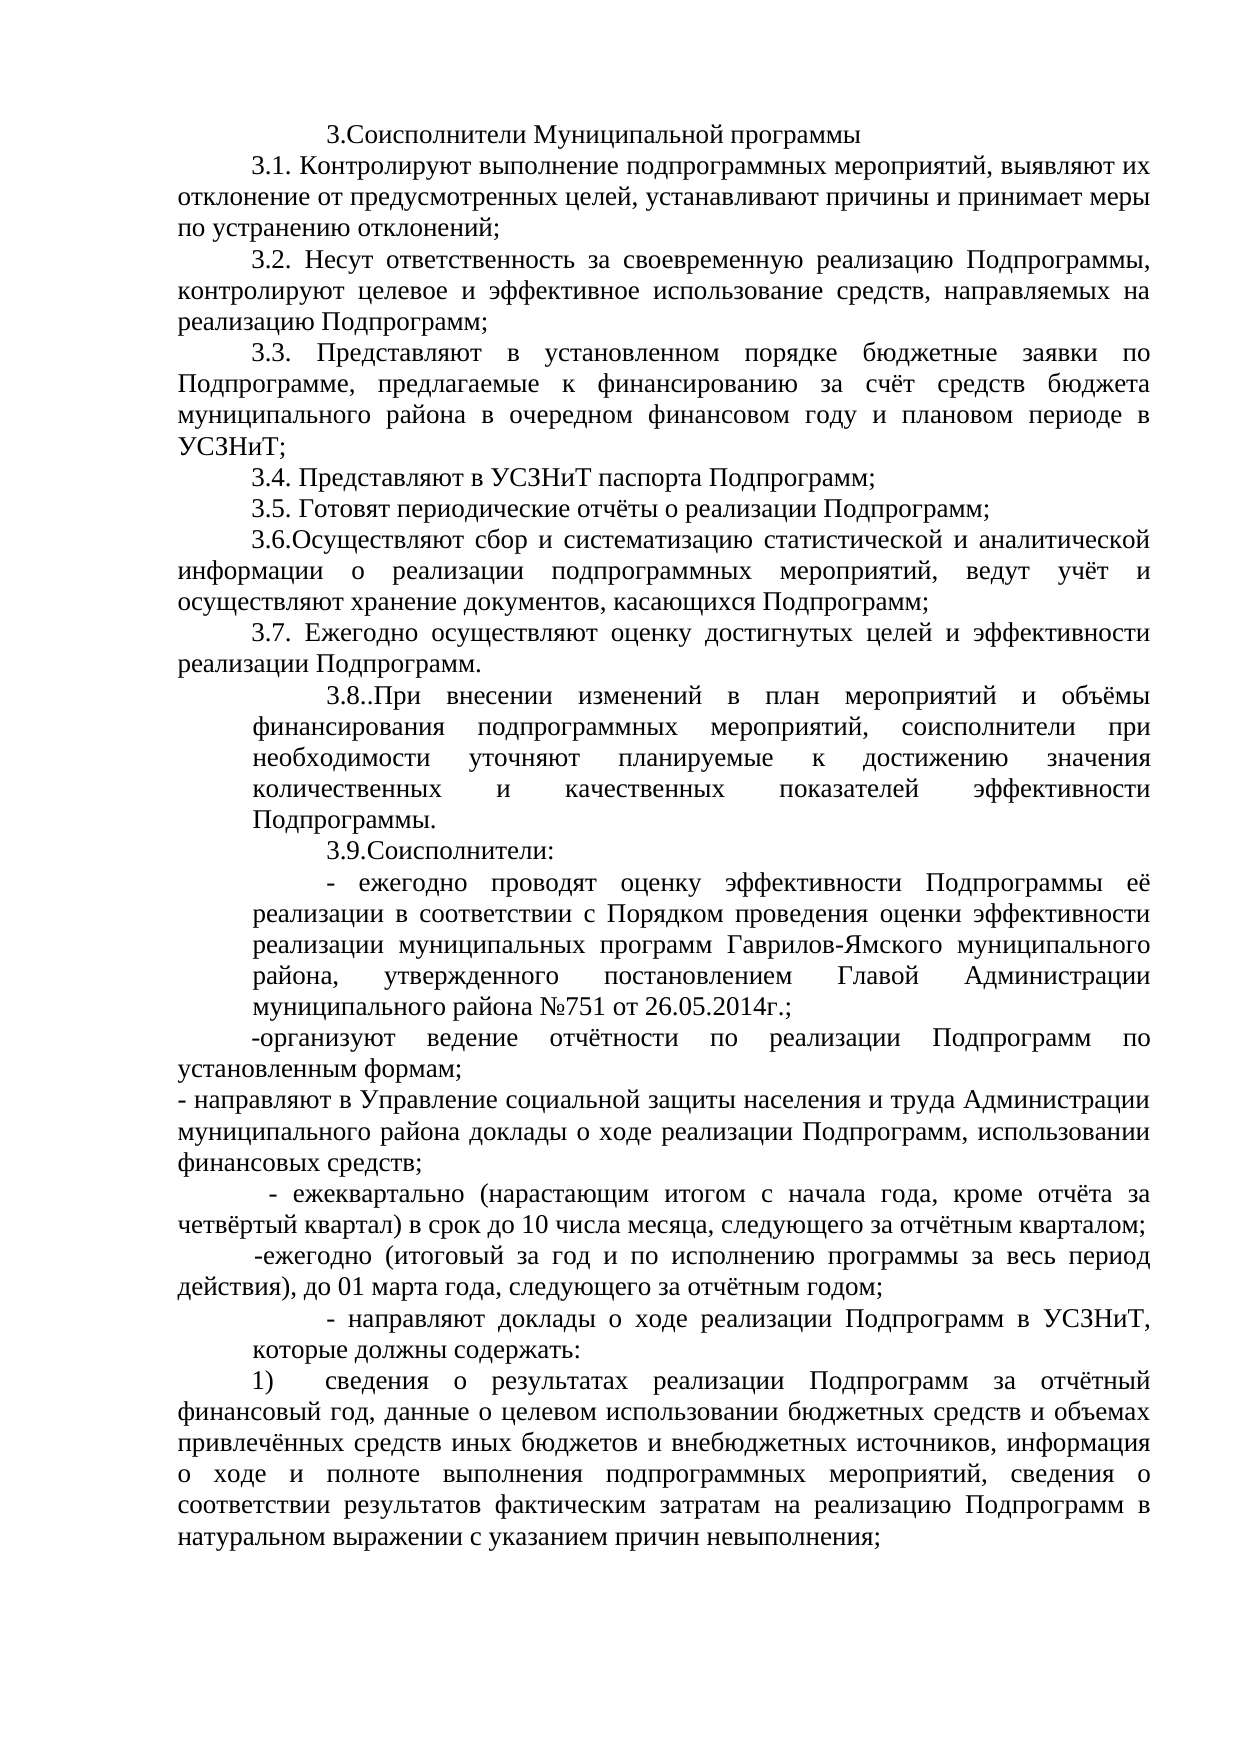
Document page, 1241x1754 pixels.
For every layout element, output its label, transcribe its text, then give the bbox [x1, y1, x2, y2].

list 3.7. Ежегодно осуществляют оценку достигнутых целей и эффективности реализации Подпрограмм. [177, 616, 1152, 679]
list 3.3. Представляют в установленном порядке бюджетные заявки по Подпрограмме, предлагаемые к финансированию за счёт средств бюджета муниципального района в очередном финансовом году и плановом периоде в УСЗНиТ; [177, 336, 1152, 461]
text 3.8..При внесении изменений в план мероприятий и объёмы финансирования подпрограммных мероприятий, соисполнители при необходимости уточняют планируемые к достижению значения количественных и качественных показателей эффективности Подпрограммы. [252, 679, 1152, 834]
list 3.1. Контролируют выполнение подпрограммных мероприятий, выявляют их отклонение от предусмотренных целей, устанавливают причины и принимает меры по устранению отклонений; [177, 149, 1152, 243]
text -ежегодно (итоговый за год и по исполнению программы за весь период действия), до 01 марта года, следующего за отчётным годом; [177, 1239, 1152, 1302]
text - ежеквартально (нарастающим итогом с начала года, кроме отчёта за четвёртый квартал) в срок до 10 числа месяца, следующего за отчётным кварталом; [177, 1177, 1152, 1239]
text - ежегодно проводят оценку эффективности Подпрограммы её реализации в соответствии с Порядком проведения оценки эффективности реализации муниципальных программ Гаврилов-Ямского муниципального района, утвержденного постановлением Главой Администрации муниципального района №751 от 26.05.2014г.; [252, 866, 1152, 1021]
list сведения о результатах реализации Подпрограмм за отчётный финансовый год, данные о целевом использовании бюджетных средств и объемах привлечённых средств иных бюджетов и внебюджетных источников, информация о ходе и полноте выполнения подпрограммных мероприятий, сведения о соответствии результатов фактическим затратам на реализацию Подпрограмм в натуральном выражении с указанием причин невыполнения; [177, 1364, 1152, 1551]
list 3.5. Готовят периодические отчёты о реализации Подпрограмм; [177, 492, 1152, 523]
list - направляют в Управление социальной защиты населения и труда Администрации муниципального района доклады о ходе реализации Подпрограмм, использовании финансовых средств; [177, 1084, 1152, 1177]
list 3.6.Осуществляют сбор и систематизацию статистической и аналитической информации о реализации подпрограммных мероприятий, ведут учёт и осуществляют хранение документов, касающихся Подпрограмм; [177, 523, 1152, 616]
text 3.Соисполнители Муниципальной программы [252, 118, 1152, 149]
text - направляют доклады о ходе реализации Подпрограмм в УСЗНиТ, которые должны содержать: [252, 1302, 1152, 1364]
list 3.4. Представляют в УСЗНиТ паспорта Подпрограмм; [177, 461, 1152, 492]
list 3.2. Несут ответственность за своевременную реализацию Подпрограммы, контролируют целевое и эффективное использование средств, направляемых на реализацию Подпрограмм; [177, 243, 1152, 336]
text 3.9.Соисполнители: [252, 834, 1152, 866]
list -организуют ведение отчётности по реализации Подпрограмм по установленным формам; [177, 1021, 1152, 1084]
